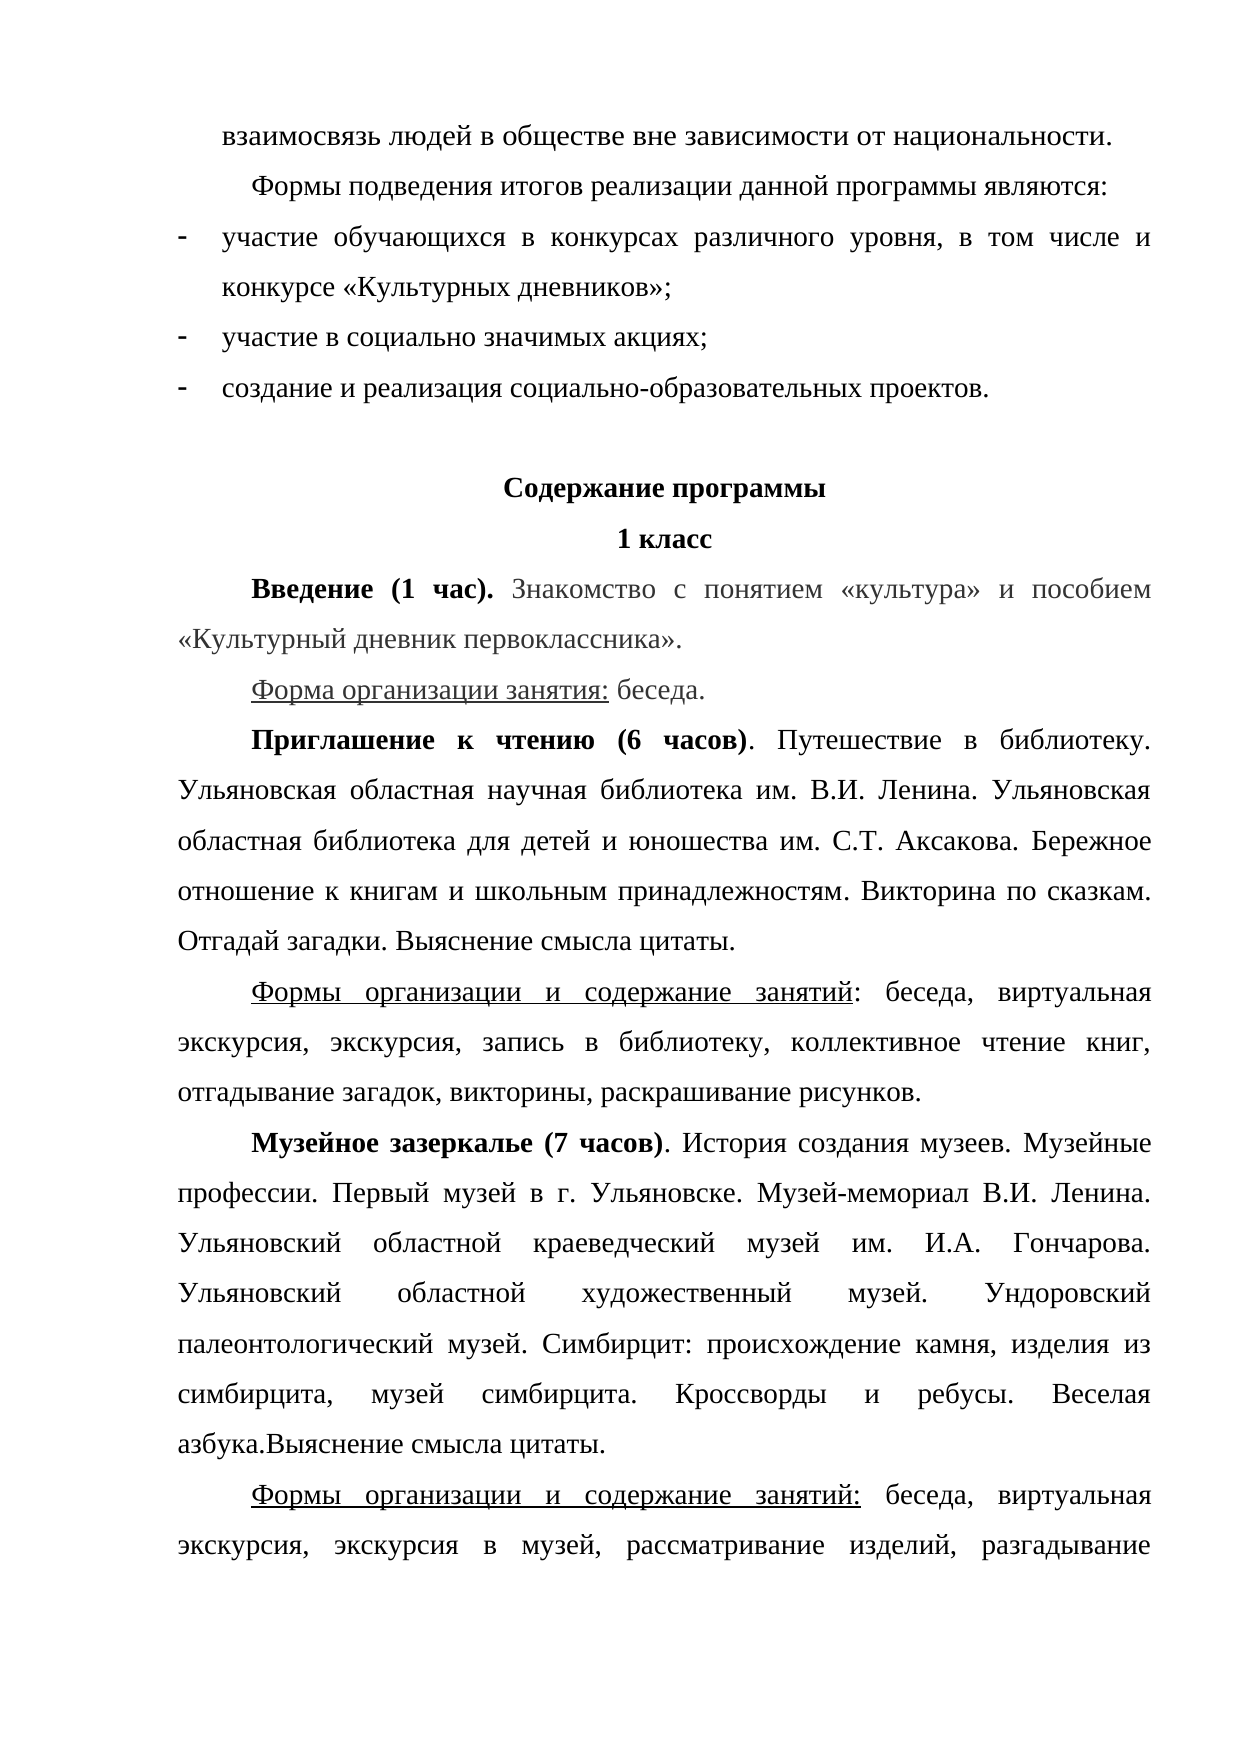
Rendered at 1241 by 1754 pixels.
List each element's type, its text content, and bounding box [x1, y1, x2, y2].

text Приглашение к чтению (6 часов). Путешествие в библиотеку. Ульяновская областная научная библиотека им. В.И. Ленина. Ульяновская областная библиотека для детей и юношества им. С.Т. Аксакова. Бережное отношение к книгам и школьным принадлежностям. Викторина по сказкам. Отгадай загадки. Выяснение смысла цитаты. [177, 722, 1152, 957]
text Содержание программы [177, 471, 1152, 504]
list участие обучающихся в конкурсах различного уровня, в том числе и конкурсе «Культурных дневников»; [177, 219, 1152, 303]
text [177, 1477, 1152, 1561]
list участие в социально значимых акциях; [177, 319, 1152, 353]
list создание и реализация социально-образовательных проектов. [177, 370, 1152, 403]
text Музейное зазеркалье (7 часов). История создания музеев. Музейные профессии. Первый музей в г. Ульяновске. Музей-мемориал В.И. Ленина. Ульяновский областной краеведческий музей им. И.А. Гончарова. Ульяновский областной художественный музей. Ундоровский палеонтологический музей. Симбирцит: происхождение камня, изделия из симбирцита, музей симбирцита. Кроссворды и ребусы. Веселая азбука.Выяснение смысла цитаты. [177, 1125, 1152, 1460]
text Формы организации и содержание занятий: беседа, виртуальная экскурсия, экскурсия, запись в библиотеку, коллективное чтение книг, отгадывание загадок, викторины, раскрашивание рисунков. [177, 974, 1152, 1108]
text Введение (1 час). Знакомство с понятием «культура» и пособием «Культурный дневник первоклассника». [177, 571, 1152, 655]
text Формы подведения итогов реализации данной программы являются: [177, 168, 1152, 202]
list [177, 118, 1152, 152]
text Форма организации занятия: беседа. [177, 672, 1152, 705]
text 1 класс [177, 521, 1152, 554]
